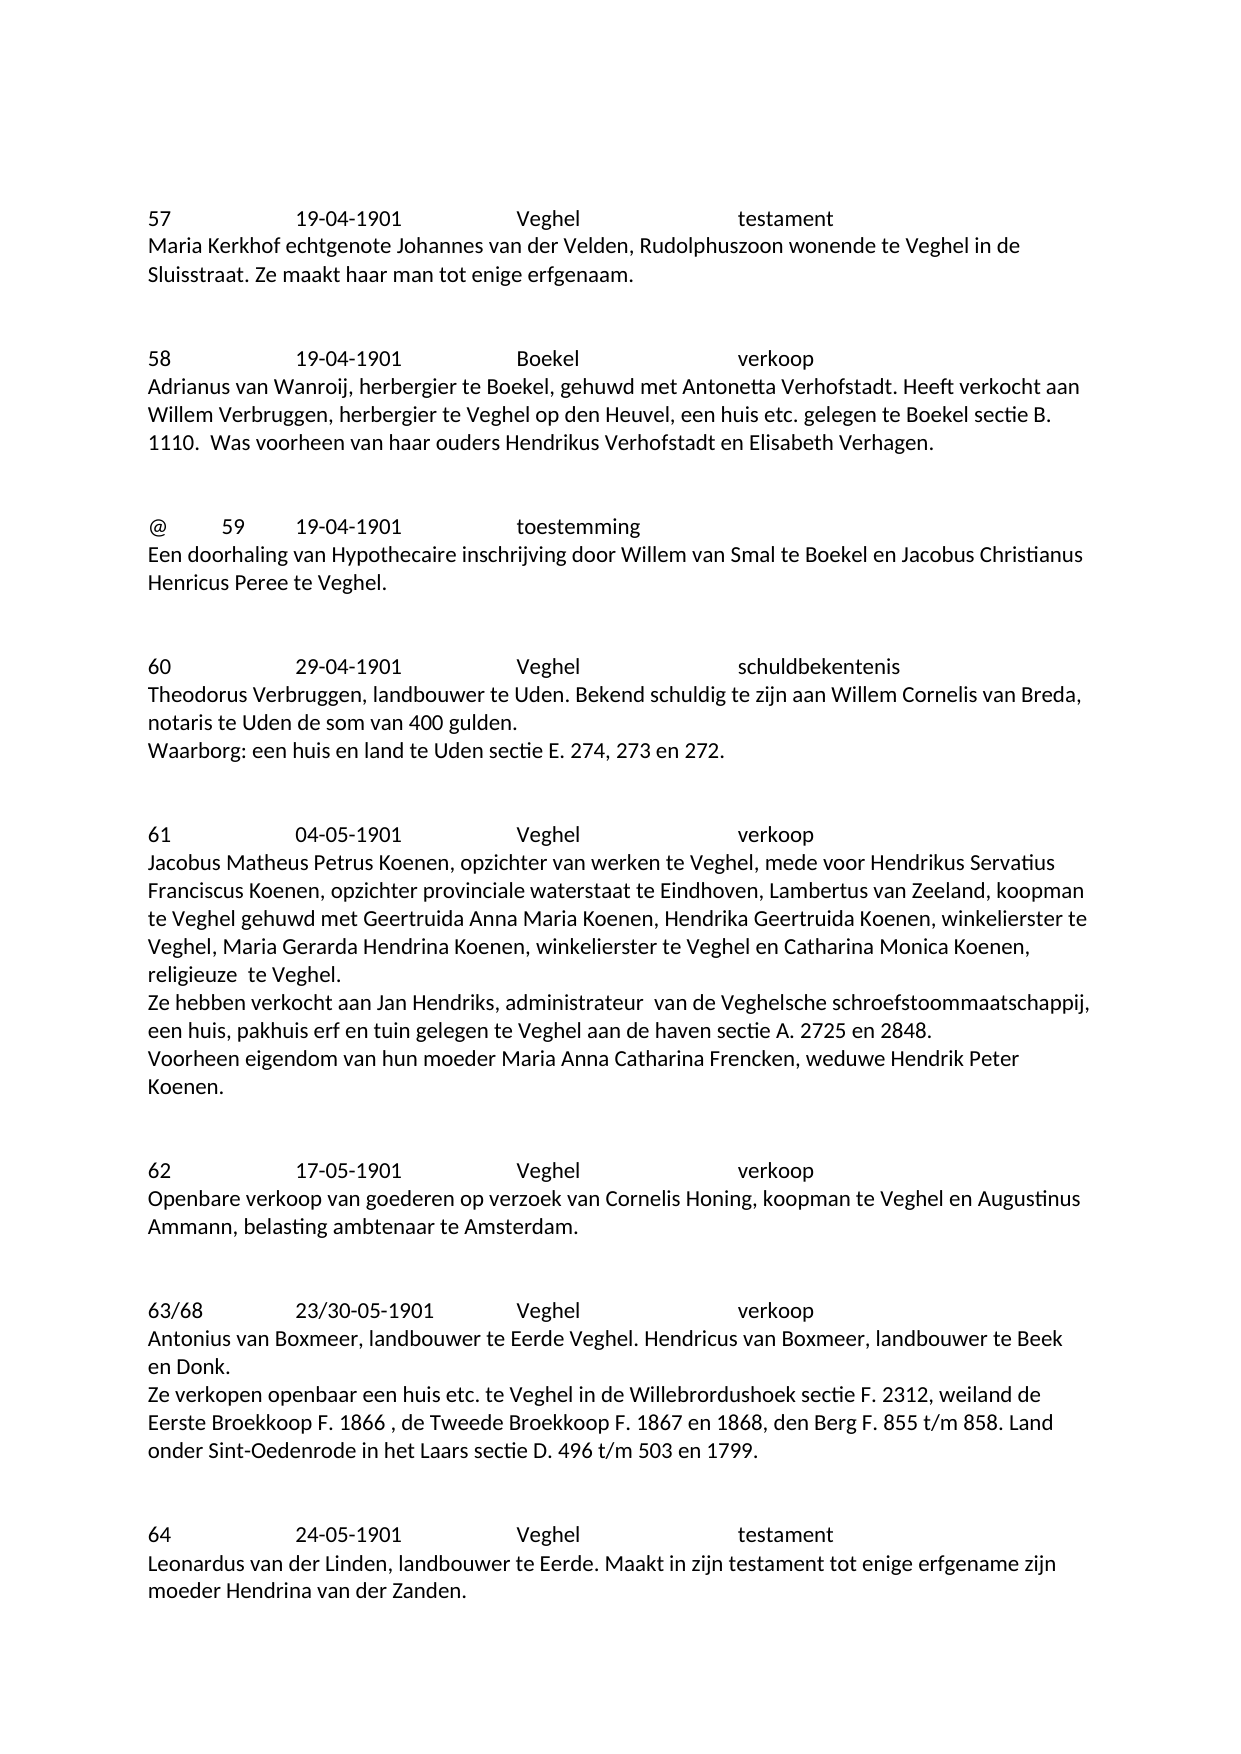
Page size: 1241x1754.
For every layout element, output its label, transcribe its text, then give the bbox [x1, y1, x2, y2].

text Voorheen eigendom van hun moeder Maria Anna Catharina Frencken, weduwe Hendrik Peter Koenen. [148, 1044, 1093, 1100]
text 57 19-04-1901 Veghel testament [148, 204, 1093, 232]
text 61 04-05-1901 Veghel verkoop [148, 820, 1093, 848]
text Openbare verkoop van goederen op verzoek van Cornelis Honing, koopman te Veghel en Augustinus Ammann, belasting ambtenaar te Amsterdam. [148, 1184, 1093, 1240]
text Adrianus van Wanroij, herbergier te Boekel, gehuwd met Antonetta Verhofstadt. Heeft verkocht aan Willem Verbruggen, herbergier te Veghel op den Heuvel, een huis etc. gelegen te Boekel sectie B. 1110. Was voorheen van haar ouders Hendrikus Verhofstadt en Elisabeth Verhagen. [148, 372, 1093, 456]
text Waarborg: een huis en land te Uden sectie E. 274, 273 en 272. [148, 736, 1093, 764]
text Antonius van Boxmeer, landbouwer te Eerde Veghel. Hendricus van Boxmeer, landbouwer te Beek en Donk. [148, 1324, 1093, 1381]
text Maria Kerkhof echtgenote Johannes van der Velden, Rudolphuszoon wonende te Veghel in de Sluisstraat. Ze maakt haar man tot enige erfgenaam. [148, 232, 1093, 288]
text @ 59 19-04-1901 toestemming [148, 512, 1093, 540]
text 60 29-04-1901 Veghel schuldbekentenis [148, 652, 1093, 680]
text Ze hebben verkocht aan Jan Hendriks, administrateur van de Veghelsche schroefstoommaatschappij, een huis, pakhuis erf en tuin gelegen te Veghel aan de haven sectie A. 2725 en 2848. [148, 988, 1093, 1044]
text 62 17-05-1901 Veghel verkoop [148, 1156, 1093, 1184]
text 64 24-05-1901 Veghel testament [148, 1521, 1093, 1549]
text 58 19-04-1901 Boekel verkoop [148, 344, 1093, 372]
text Ze verkopen openbaar een huis etc. te Veghel in de Willebrordushoek sectie F. 2312, weiland de Eerste Broekkoop F. 1866 , de Tweede Broekkoop F. 1867 en 1868, den Berg F. 855 t/m 858. Land onder Sint-Oedenrode in het Laars sectie D. 496 t/m 503 en 1799. [148, 1381, 1093, 1464]
text Een doorhaling van Hypothecaire inschrijving door Willem van Smal te Boekel en Jacobus Christianus Henricus Peree te Veghel. [148, 540, 1093, 596]
text 63/68 23/30-05-1901 Veghel verkoop [148, 1296, 1093, 1324]
text Theodorus Verbruggen, landbouwer te Uden. Bekend schuldig te zijn aan Willem Cornelis van Breda, notaris te Uden de som van 400 gulden. [148, 680, 1093, 736]
text Leonardus van der Linden, landbouwer te Eerde. Maakt in zijn testament tot enige erfgename zijn moeder Hendrina van der Zanden. [148, 1549, 1093, 1605]
text Jacobus Matheus Petrus Koenen, opzichter van werken te Veghel, mede voor Hendrikus Servatius Franciscus Koenen, opzichter provinciale waterstaat te Eindhoven, Lambertus van Zeeland, koopman te Veghel gehuwd met Geertruida Anna Maria Koenen, Hendrika Geertruida Koenen, winkelierster te Veghel, Maria Gerarda Hendrina Koenen, winkelierster te Veghel en Catharina Monica Koenen, religieuze te Veghel. [148, 848, 1093, 988]
